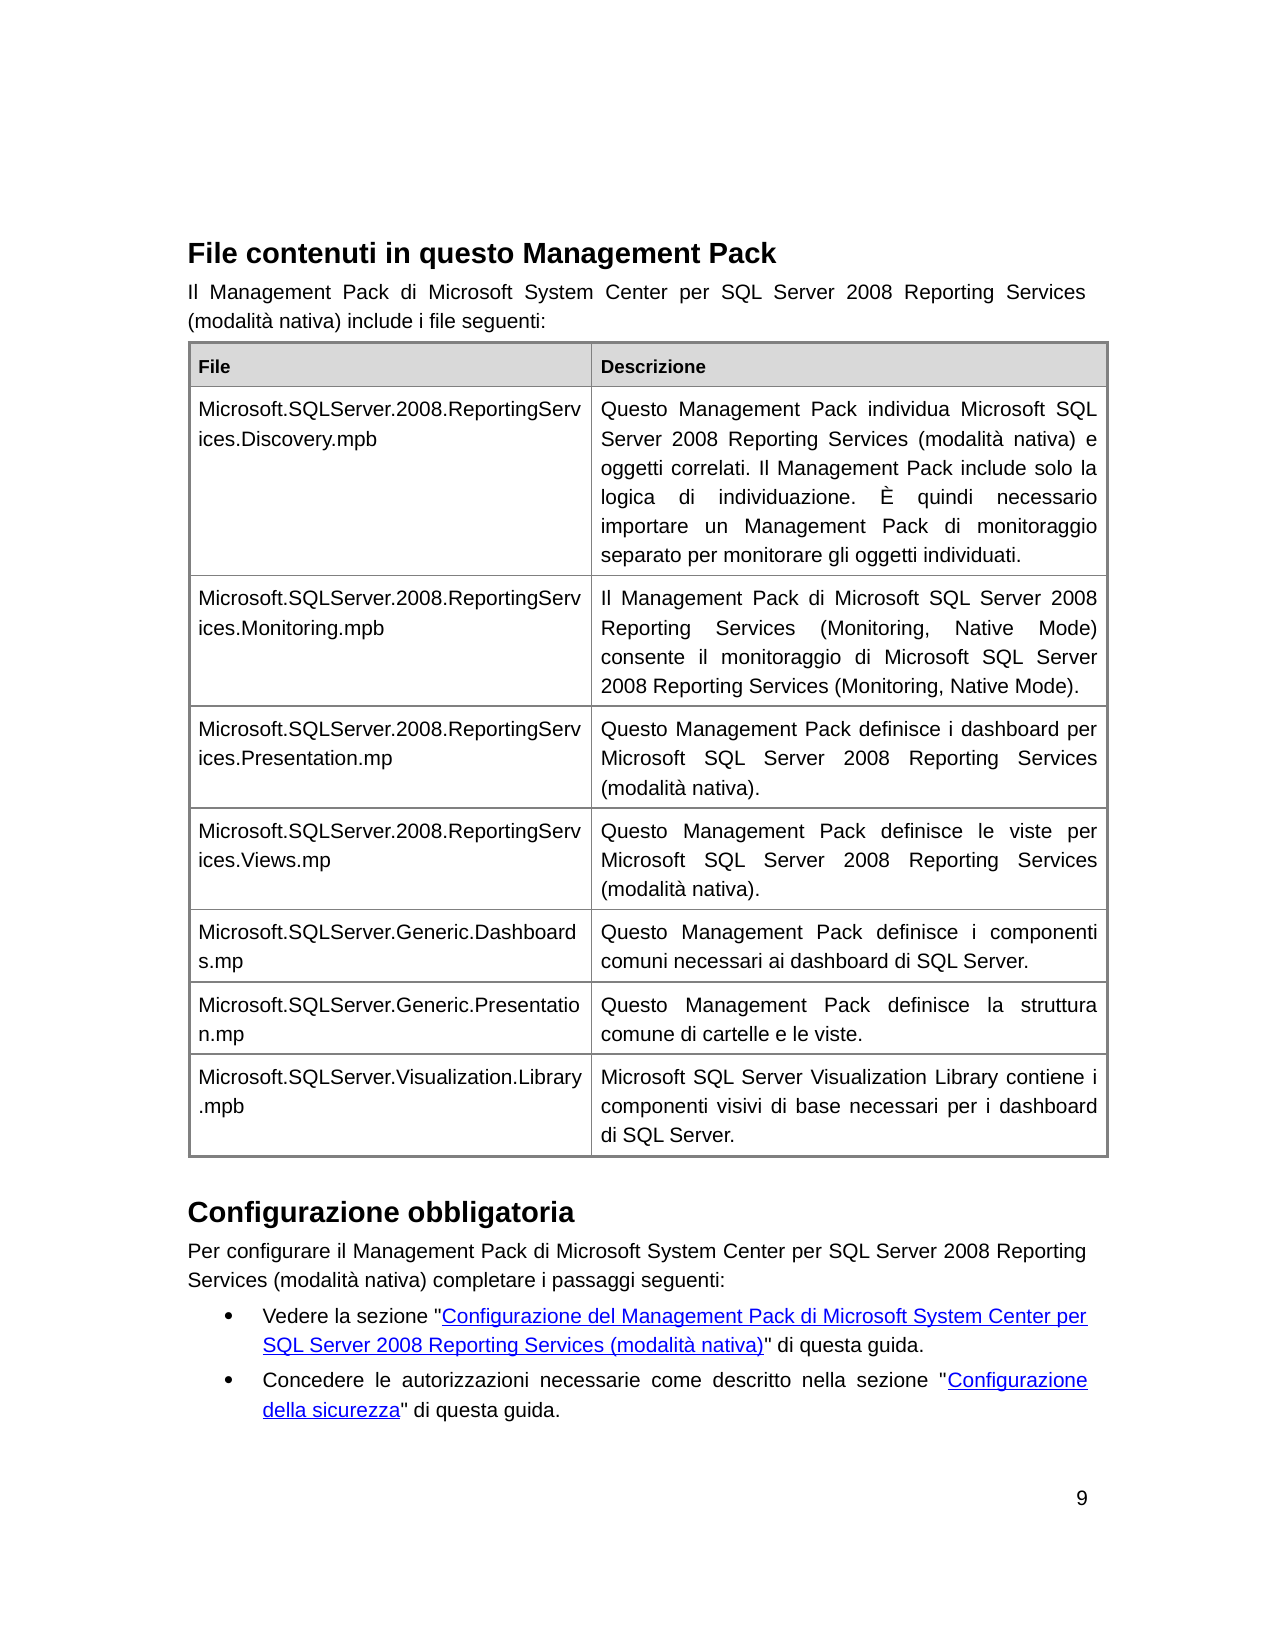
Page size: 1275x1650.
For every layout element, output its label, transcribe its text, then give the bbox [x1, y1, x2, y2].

table_cell Microsoft.SQLServer.2008.ReportingServices.Presentation.mp [191, 707, 591, 807]
table_cell Questo Management Pack definisce i componenti comuni necessari ai dashboard di SQL Server. [592, 910, 1106, 981]
table_cell Questo Management Pack definisce i dashboard per Microsoft SQL Server 2008 Reporting Services (modalità nativa). [592, 707, 1106, 807]
table_cell Microsoft SQL Server Visualization Library contiene i componenti visivi di base necessari per i dashboard di SQL Server. [592, 1055, 1106, 1155]
table_cell Microsoft.SQLServer.2008.ReportingServices.Discovery.mpb [191, 387, 591, 575]
table_cell Questo Management Pack definisce le viste per Microsoft SQL Server 2008 Reporting Services (modalità nativa). [592, 809, 1106, 908]
subtitle File contenuti in questo Management Pack [187, 236, 1087, 270]
table_cell Microsoft.SQLServer.Visualization.Library.mpb [191, 1055, 591, 1155]
text Il Management Pack di Microsoft System Center per SQL Server 2008 Reporting Services (modalità nativa) include i file seguenti: [187, 276, 1087, 334]
subtitle Configurazione obbligatoria [187, 1196, 1087, 1229]
text Per configurare il Management Pack di Microsoft System Center per SQL Server 2008 Reporting Services (modalità nativa) completare i passaggi seguenti: [187, 1235, 1087, 1294]
table_header File [191, 344, 591, 386]
table_cell Questo Management Pack definisce la struttura comune di cartelle e le viste. [592, 983, 1106, 1053]
list Concedere le autorizzazioni necessarie come descritto nella sezione "Configurazione della sicurezza" di questa guida. [225, 1364, 1087, 1423]
table_cell Microsoft.SQLServer.2008.ReportingServices.Views.mp [191, 809, 591, 908]
table_header Descrizione [592, 344, 1106, 386]
table_cell Microsoft.SQLServer.Generic.Presentation.mp [191, 983, 591, 1053]
table_cell Microsoft.SQLServer.2008.ReportingServices.Monitoring.mpb [191, 576, 591, 705]
table_cell Il Management Pack di Microsoft SQL Server 2008 Reporting Services (Monitoring, Native Mode) consente il monitoraggio di Microsoft SQL Server 2008 Reporting Services (Monitoring, Native Mode). [592, 576, 1106, 705]
list Vedere la sezione "Configurazione del Management Pack di Microsoft System Center per SQL Server 2008 Reporting Services (modalità nativa)" di questa guida. [225, 1300, 1087, 1358]
table_cell Questo Management Pack individua Microsoft SQL Server 2008 Reporting Services (modalità nativa) e oggetti correlati. Il Management Pack include solo la logica di individuazione. È quindi necessario importare un Management Pack di monitoraggio separato per monitorare gli oggetti individuati. [592, 387, 1106, 575]
table_cell Microsoft.SQLServer.Generic.Dashboards.mp [191, 910, 591, 981]
